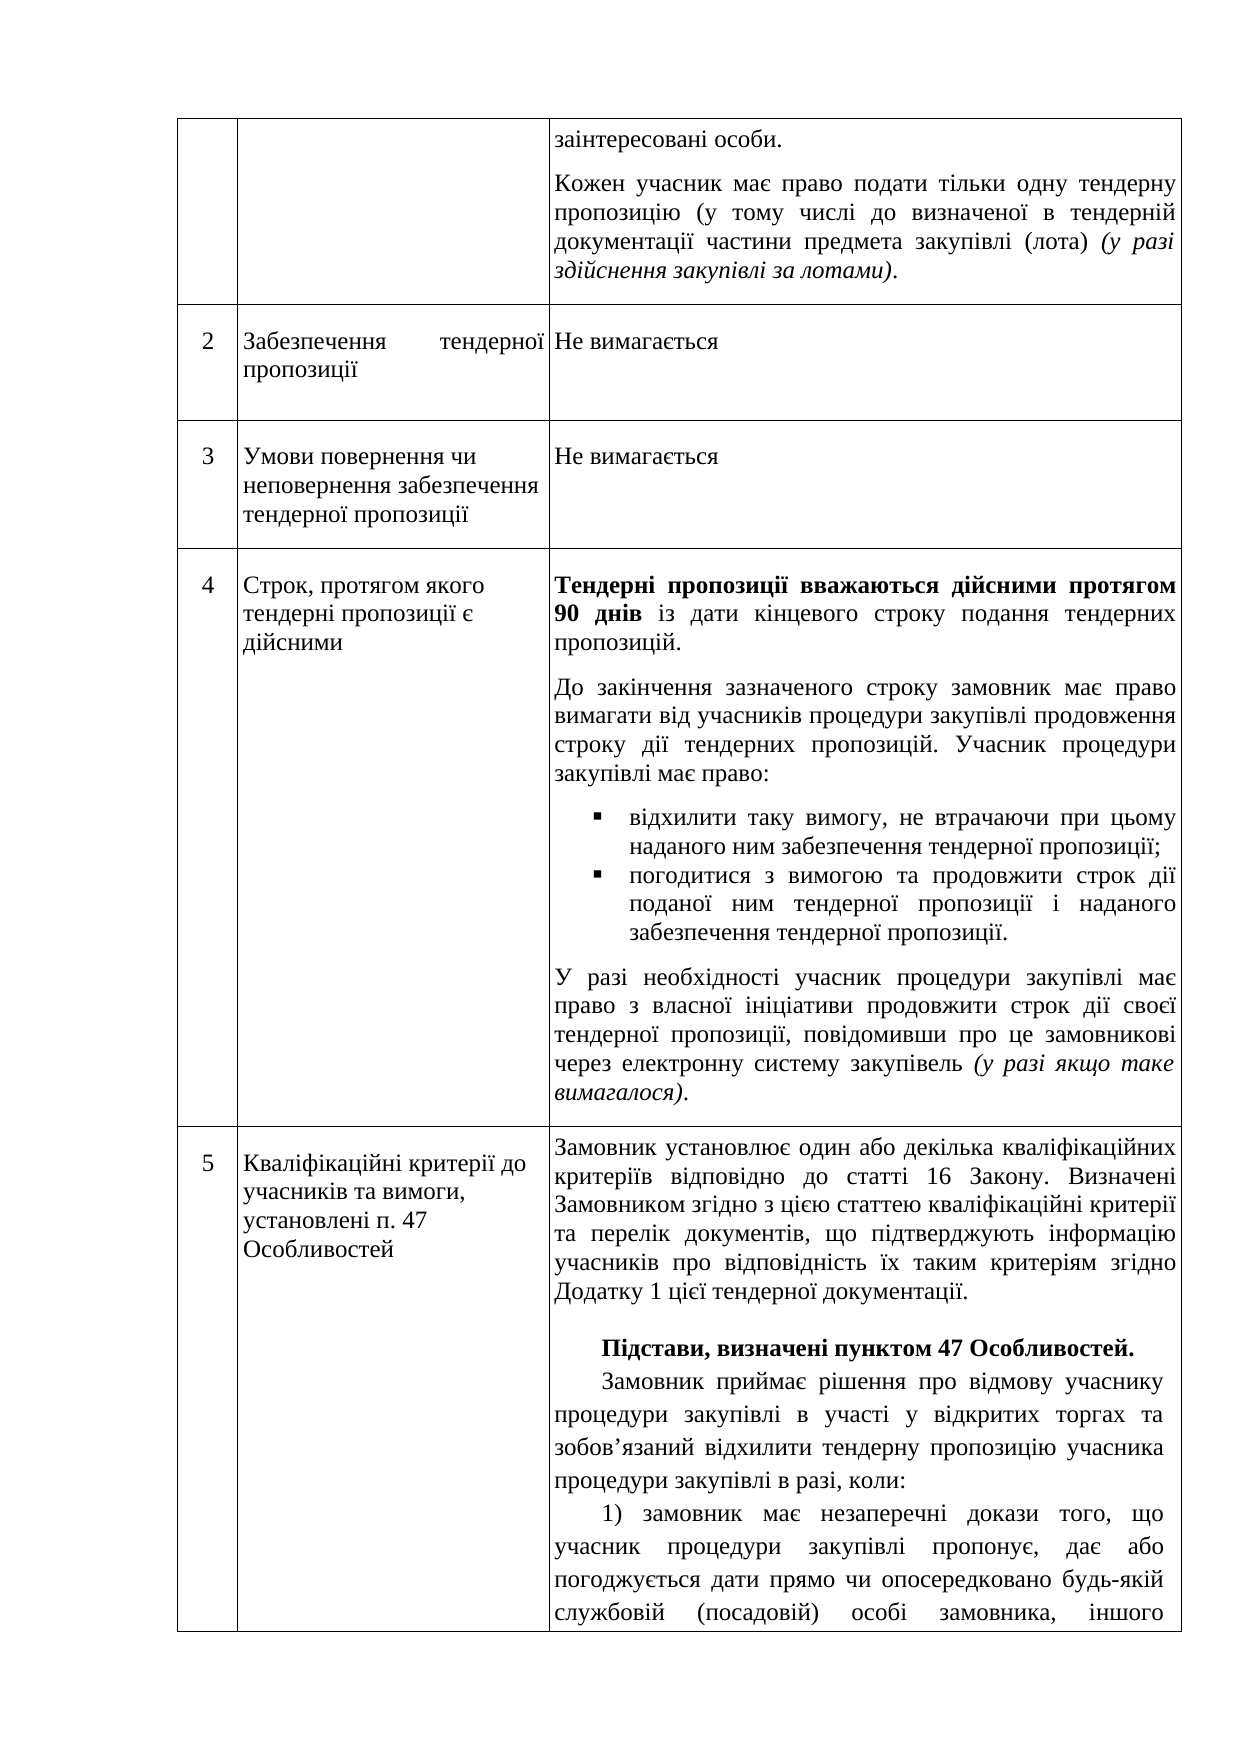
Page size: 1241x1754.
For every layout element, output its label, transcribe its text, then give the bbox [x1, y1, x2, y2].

table_cell Не вимагається [550, 305, 1181, 419]
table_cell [238, 119, 549, 304]
table_cell 5 [178, 1127, 237, 1631]
table_cell Строк, протягом якого тендерні пропозиції є дійсними [238, 549, 549, 1126]
table_cell 2 [178, 305, 237, 419]
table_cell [238, 1127, 549, 1631]
table_cell Тендерні пропозиції вважаються дійсними протягом 90 днів із дати кінцевого строку подання тендерних пропозицій. До закінчення зазначеного строку замовник має право вимагати від учасників процедури закупівлі продовження строку дії тендерних пропозицій. Учасник процедури закупівлі має право: відхилити таку вимогу, не втрачаючи при цьому наданого ним забезпечення тендерної пропозиції; погодитися з вимогою та продовжити строк дії поданої ним тендерної пропозиції і наданого забезпечення тендерної пропозиції. У разі необхідності учасник процедури закупівлі має право з власної ініціативи продовжити строк дії своєї тендерної пропозиції, повідомивши про це замовникові через електронну систему закупівель (у разі якщо таке вимагалося). [550, 549, 1181, 1126]
table_cell 3 [178, 421, 237, 548]
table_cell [550, 1127, 1181, 1631]
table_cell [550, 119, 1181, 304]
table_cell 4 [178, 549, 237, 1126]
table_cell 1 [178, 119, 237, 304]
table_cell Забезпечення тендерної пропозиції [238, 305, 549, 419]
table_cell Умови повернення чи неповернення забезпечення тендерної пропозиції [238, 421, 549, 548]
table_cell Не вимагається [550, 421, 1181, 548]
